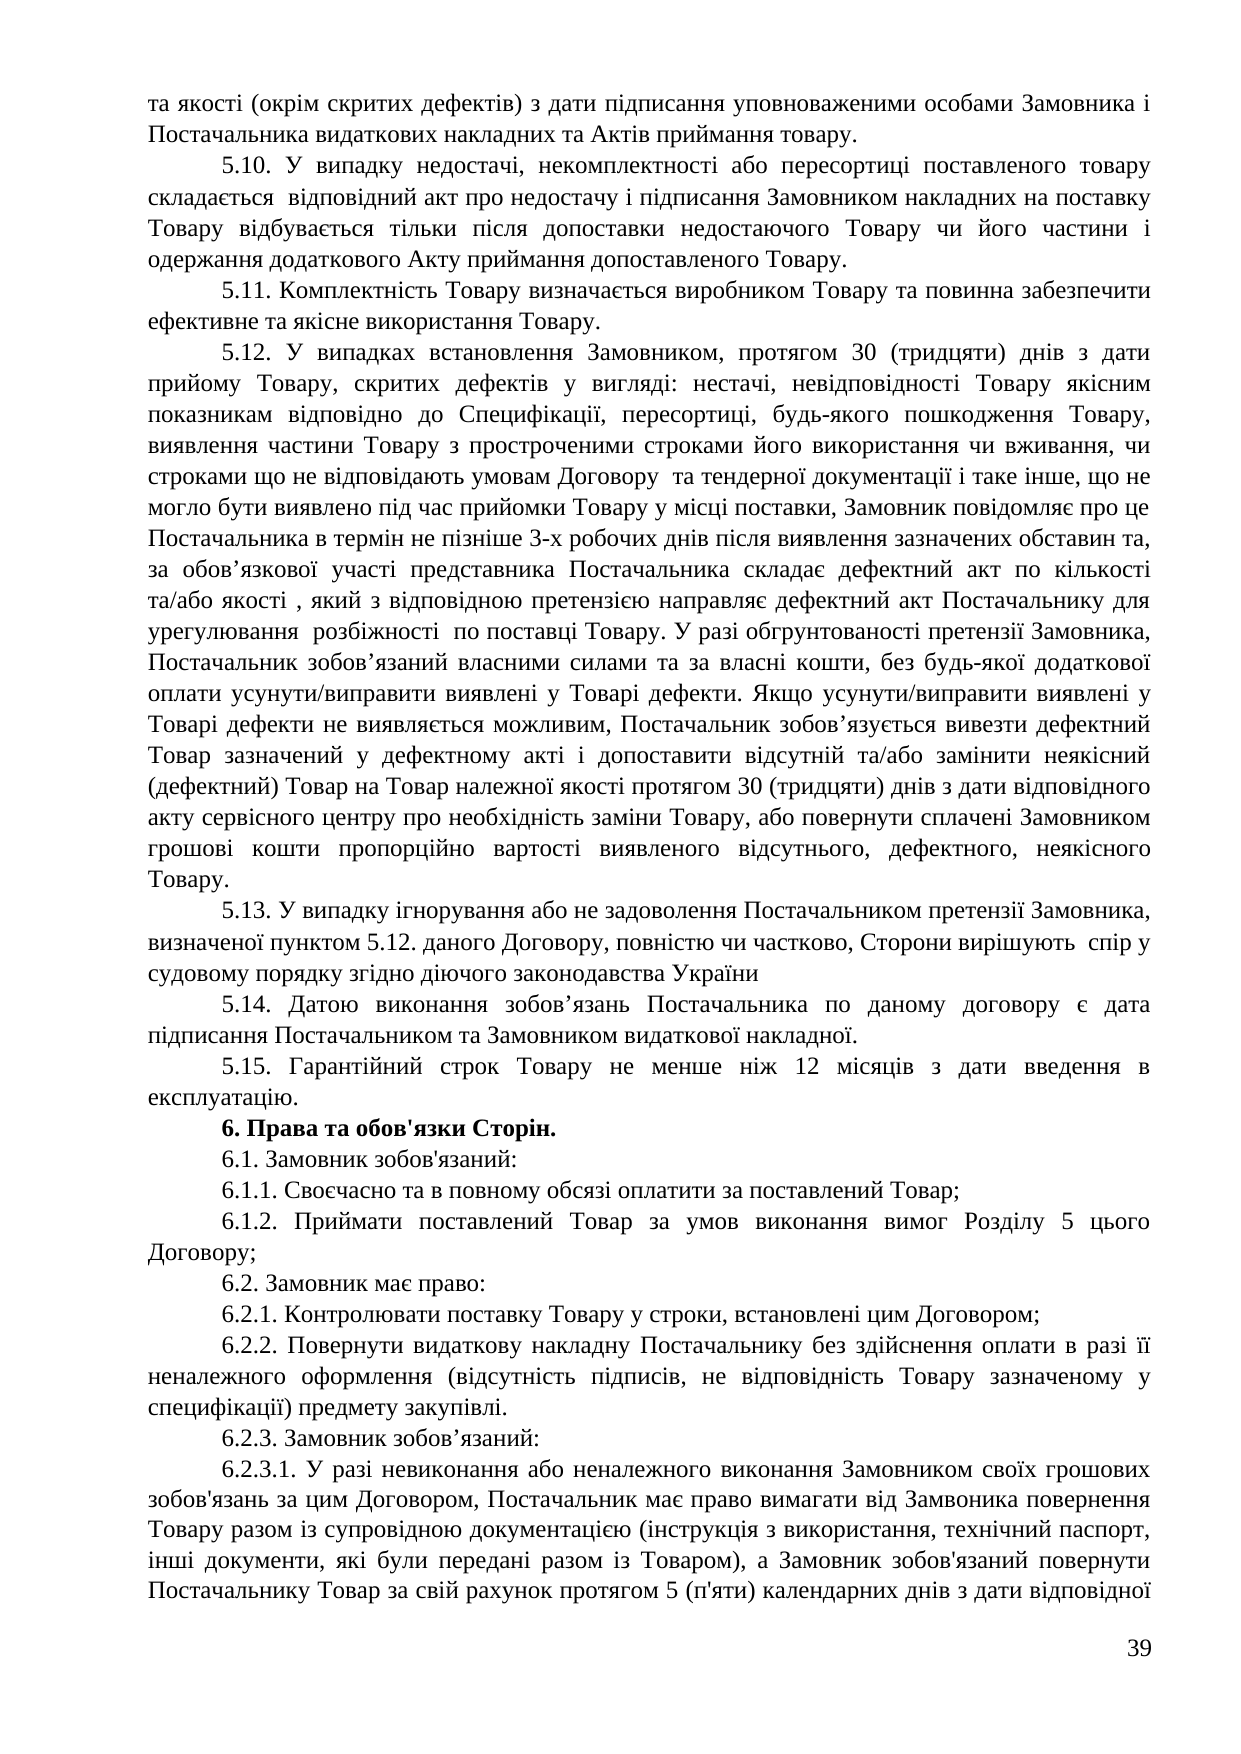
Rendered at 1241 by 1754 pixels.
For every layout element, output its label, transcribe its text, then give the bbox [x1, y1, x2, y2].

text 6.1.2. Приймати поставлений Товар за умов виконання вимог Розділу 5 цього Договору; [148, 1206, 1152, 1266]
text 6.2.3. Замовник зобов’язаний: [148, 1423, 1152, 1452]
text 5.12. У випадках встановлення Замовником, протягом 30 (тридцяти) днів з дати прийому Товару, скритих дефектів у вигляді: нестачі, невідповідності Товару якісним показникам відповідно до Специфікації, пересортиці, будь-якого пошкодження Товару, виявлення частини Товару з простроченими строками його використання чи вживання, чи строками що не відповідають умовам Договору та тендерної документації і таке інше, що не могло бути виявлено під час прийомки Товару у місці поставки, Замовник повідомляє про це Постачальника в термін не пізніше 3-х робочих днів після виявлення зазначених обставин та, за обов’язкової участі представника Постачальника складає дефектний акт по кількості та/або якості , який з відповідною претензією направляє дефектний акт Постачальнику для урегулювання розбіжності по поставці Товару. У разі обгрунтованості претензії Замовника, Постачальник зобов’язаний власними силами та за власні кошти, без будь-якої додаткової оплати усунути/виправити виявлені у Товарі дефекти. Якщо усунути/виправити виявлені у Товарі дефекти не виявляється можливим, Постачальник зобов’язується вивезти дефектний Товар зазначений у дефектному акті і допоставити відсутній та/або замінити неякісний (дефектний) Товар на Товар належної якості протягом 30 (тридцяти) днів з дати відповідного акту сервісного центру про необхідність заміни Товару, або повернути сплачені Замовником грошові кошти пропорційно вартості виявленого відсутнього, дефектного, неякісного Товару. [148, 337, 1152, 893]
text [148, 1454, 1152, 1604]
text 5.11. Комплектність Товару визначається виробником Товару та повинна забезпечити ефективне та якісне використання Товару. [148, 275, 1152, 334]
text 5.14. Датою виконання зобов’язань Постачальника по даному договору є дата підписання Постачальником та Замовником видаткової накладної. [148, 989, 1152, 1048]
text 6.1.1. Своєчасно та в повному обсязі оплатити за поставлений Товар; [148, 1175, 1152, 1204]
text 5.10. У випадку недостачі, некомплектності або пересортиці поставленого товару складається відповідний акт про недостачу і підписання Замовником накладних на поставку Товару відбувається тільки після допоставки недостаючого Товару чи його частини і одержання додаткового Акту приймання допоставленого Товару. [148, 151, 1152, 272]
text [148, 88, 1152, 148]
text 5.13. У випадку ігнорування або не задоволення Постачальником претензії Замовника, визначеної пунктом 5.12. даного Договору, повністю чи частково, Сторони вирішують спір у судовому порядку згідно діючого законодавства України [148, 896, 1152, 986]
text 6.2.2. Повернути видаткову накладну Постачальнику без здійснення оплати в разі її неналежного оформлення (відсутність підписів, не відповідність Товару зазначеному у специфікації) предмету закупівлі. [148, 1330, 1152, 1421]
text 5.15. Гарантійний строк Товару не менше ніж 12 місяців з дати введення в експлуатацію. [148, 1051, 1152, 1111]
text 6.2.1. Контролювати поставку Товару у строки, встановлені цим Договором; [148, 1299, 1152, 1328]
text 6.1. Замовник зобов'язаний: [148, 1144, 1152, 1173]
text 6. Права та обов'язки Сторін. [148, 1113, 1152, 1142]
text 6.2. Замовник має право: [148, 1268, 1152, 1297]
